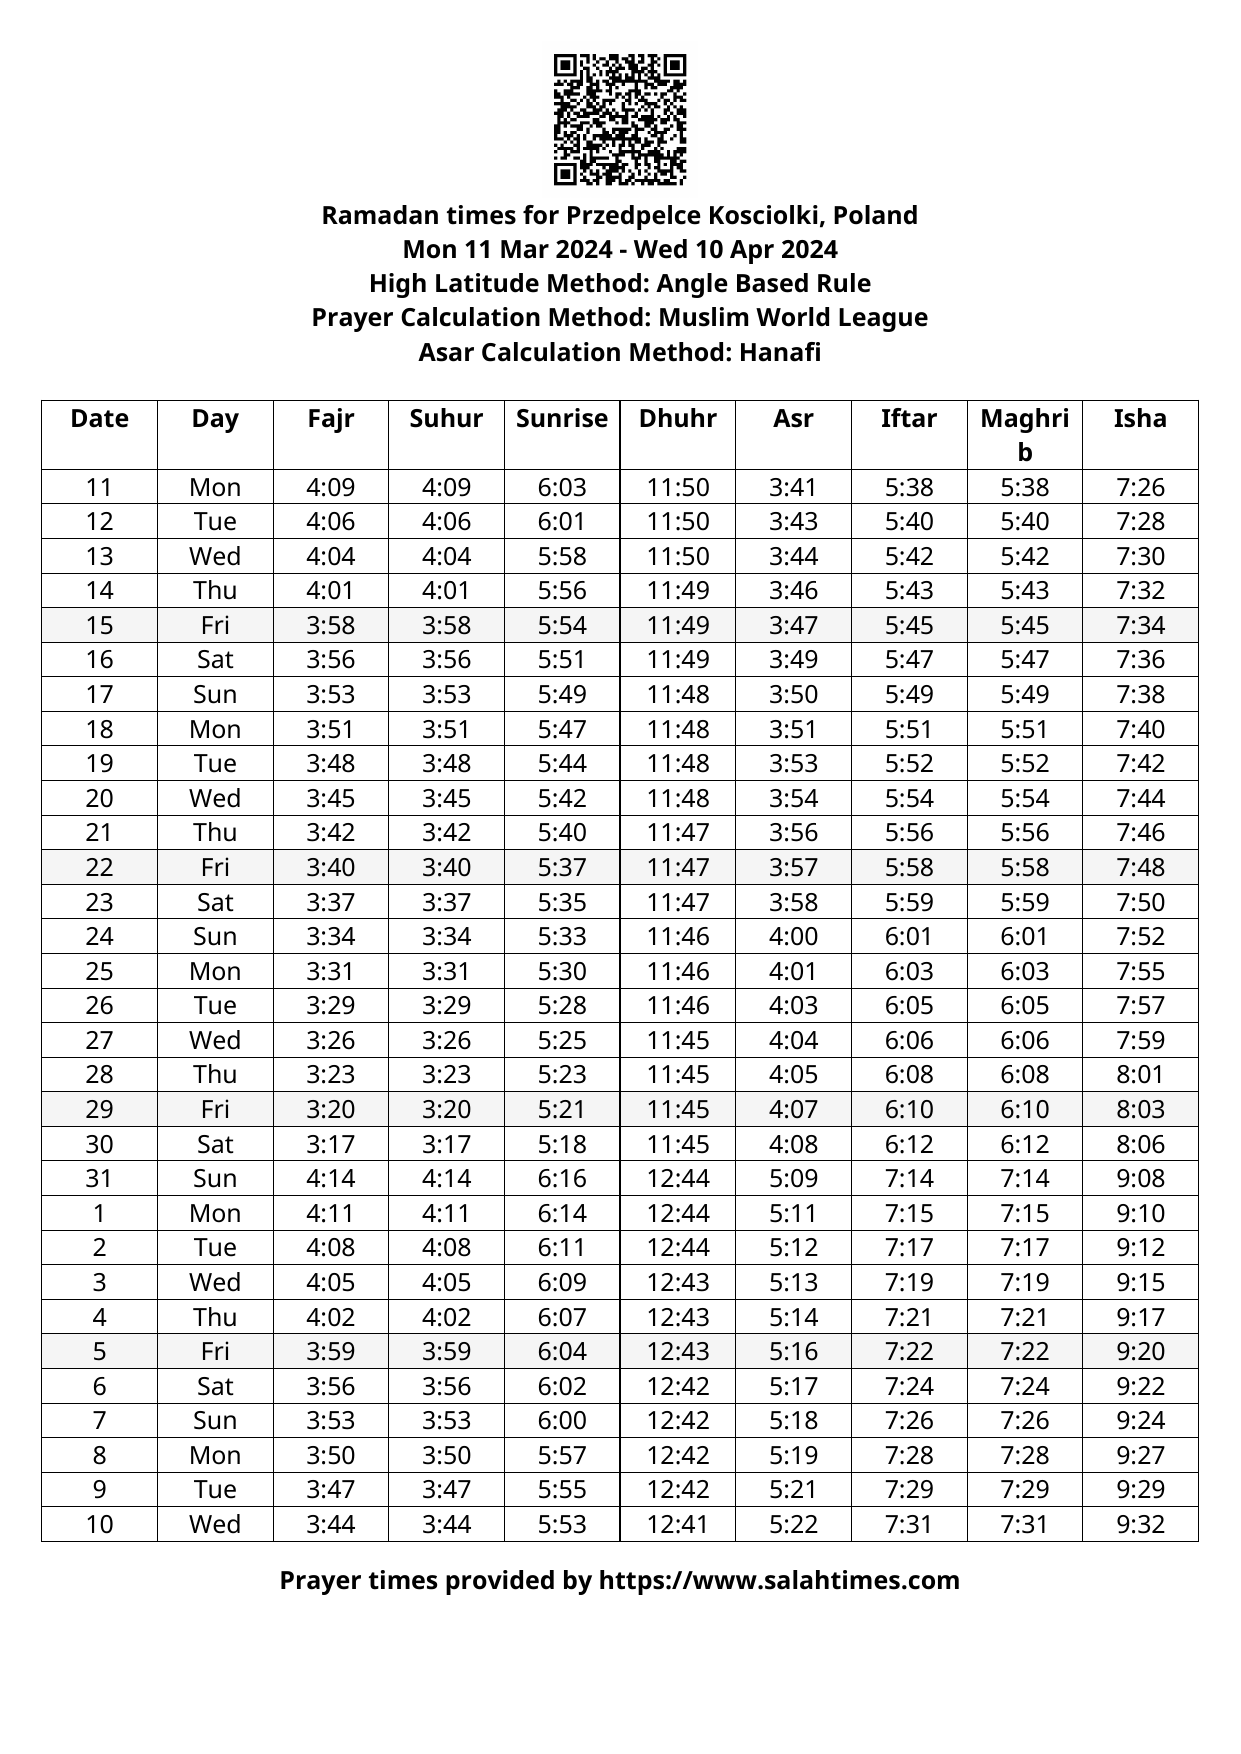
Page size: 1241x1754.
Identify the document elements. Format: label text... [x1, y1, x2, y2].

table_cell 3:56 [274, 1369, 388, 1402]
table_cell 3:43 [736, 504, 851, 538]
table_cell 5:49 [968, 677, 1082, 711]
table_cell 5:13 [736, 1265, 851, 1299]
table_cell 3:26 [274, 1023, 388, 1057]
table_header Iftar [852, 401, 967, 469]
table_cell 25 [42, 954, 157, 987]
table_cell 21 [42, 816, 157, 849]
table_cell 29 [42, 1092, 157, 1126]
table_cell 7:57 [1083, 989, 1198, 1022]
table_cell 7:28 [1083, 504, 1198, 538]
table_cell 5:43 [852, 574, 967, 607]
table_cell 6:01 [852, 919, 967, 953]
table_cell 5:51 [968, 712, 1082, 745]
table_cell 11 [42, 470, 157, 503]
table_cell 5:53 [505, 1507, 619, 1541]
table_cell 5:52 [852, 746, 967, 780]
table_cell 4:01 [736, 954, 851, 987]
table_cell 12 [42, 504, 157, 538]
table_cell Thu [158, 1058, 273, 1091]
table_cell 11:50 [621, 504, 735, 538]
table_cell 3:44 [736, 539, 851, 572]
table_cell 9:10 [1083, 1196, 1198, 1229]
table_cell 7:44 [1083, 781, 1198, 814]
table_cell 6:03 [505, 470, 619, 503]
table_cell 7:17 [852, 1231, 967, 1264]
table_cell 3:34 [274, 919, 388, 953]
table_cell 7:48 [1083, 850, 1198, 884]
table_cell 6:12 [968, 1127, 1082, 1160]
table_cell 3:17 [389, 1127, 504, 1160]
table_header Day [158, 401, 273, 469]
table_cell 23 [42, 885, 157, 918]
table_cell 2 [42, 1231, 157, 1264]
table_cell 7:14 [968, 1161, 1082, 1195]
table_cell 7:17 [968, 1231, 1082, 1264]
table_cell 11:48 [621, 746, 735, 780]
table_cell 1 [42, 1196, 157, 1229]
table_cell 7:24 [852, 1369, 967, 1402]
table_cell 7:15 [968, 1196, 1082, 1229]
table_cell 3:45 [274, 781, 388, 814]
table_cell 7:26 [968, 1404, 1082, 1437]
table_cell 3:37 [274, 885, 388, 918]
table_cell Sun [158, 1404, 273, 1437]
table_cell 3:58 [736, 885, 851, 918]
table_cell 7:14 [852, 1161, 967, 1195]
text High Latitude Method: Angle Based Rule [42, 266, 1198, 300]
table_cell 9 [42, 1473, 157, 1506]
table_cell 6:08 [852, 1058, 967, 1091]
table_cell 3:59 [389, 1334, 504, 1368]
table_cell 5:58 [852, 850, 967, 884]
table_cell 6 [42, 1369, 157, 1402]
table_cell 5:33 [505, 919, 619, 953]
table_cell 4 [42, 1300, 157, 1333]
table_cell 11:45 [621, 1127, 735, 1160]
table_cell 5:45 [852, 608, 967, 642]
table_cell Tue [158, 989, 273, 1022]
table_cell 5:44 [505, 746, 619, 780]
table_cell 7:32 [1083, 574, 1198, 607]
table_cell 4:04 [274, 539, 388, 572]
table_cell 12:42 [621, 1438, 735, 1472]
table_cell 19 [42, 746, 157, 780]
table_cell 5:47 [852, 643, 967, 676]
table_cell 3:50 [736, 677, 851, 711]
table_cell 4:05 [389, 1265, 504, 1299]
table_cell 3:53 [389, 1404, 504, 1437]
table_cell Mon [158, 954, 273, 987]
table_cell 7:28 [852, 1438, 967, 1472]
table_cell 7:38 [1083, 677, 1198, 711]
table_cell 5:58 [505, 539, 619, 572]
table_cell 3:56 [274, 643, 388, 676]
table_cell 11:45 [621, 1023, 735, 1057]
table_cell 7:46 [1083, 816, 1198, 849]
table_cell 5:40 [852, 504, 967, 538]
table_cell 11:48 [621, 677, 735, 711]
table_cell 6:02 [505, 1369, 619, 1402]
table_cell 3:53 [389, 677, 504, 711]
table_cell 3:57 [736, 850, 851, 884]
table_cell 6:16 [505, 1161, 619, 1195]
table_cell Mon [158, 1438, 273, 1472]
table_cell 3 [42, 1265, 157, 1299]
table_cell 5:59 [968, 885, 1082, 918]
table_cell 4:09 [389, 470, 504, 503]
table_cell 5 [42, 1334, 157, 1368]
table_cell 18 [42, 712, 157, 745]
table_cell 5:58 [968, 850, 1082, 884]
table_cell 11:48 [621, 781, 735, 814]
table_cell 4:05 [274, 1265, 388, 1299]
table_cell 3:23 [389, 1058, 504, 1091]
table_cell 8:06 [1083, 1127, 1198, 1160]
table_cell 5:54 [968, 781, 1082, 814]
table_cell 3:53 [736, 746, 851, 780]
table_cell 5:54 [852, 781, 967, 814]
table_cell 15 [42, 608, 157, 642]
table_cell Wed [158, 1507, 273, 1541]
table_cell 4:08 [274, 1231, 388, 1264]
table_cell 3:31 [389, 954, 504, 987]
table_cell 7:21 [968, 1300, 1082, 1333]
table_cell 3:56 [389, 643, 504, 676]
table_cell 4:05 [736, 1058, 851, 1091]
table_cell 6:03 [968, 954, 1082, 987]
table_cell 7:52 [1083, 919, 1198, 953]
table_header Sunrise [505, 401, 619, 469]
table_cell Fri [158, 1092, 273, 1126]
table_cell 28 [42, 1058, 157, 1091]
table_cell 5:28 [505, 989, 619, 1022]
table_cell 12:44 [621, 1161, 735, 1195]
table_cell 4:08 [736, 1127, 851, 1160]
table_cell Mon [158, 1196, 273, 1229]
table_cell 8 [42, 1438, 157, 1472]
table_cell 31 [42, 1161, 157, 1195]
table_cell 5:56 [968, 816, 1082, 849]
table_cell 5:47 [505, 712, 619, 745]
table_cell 3:46 [736, 574, 851, 607]
table_cell 5:35 [505, 885, 619, 918]
table_cell 4:04 [389, 539, 504, 572]
text Asar Calculation Method: Hanafi [42, 334, 1198, 368]
table_cell 5:12 [736, 1231, 851, 1264]
table_cell 5:40 [505, 816, 619, 849]
table_cell 3:51 [736, 712, 851, 745]
table_cell 5:11 [736, 1196, 851, 1229]
table_cell 6:07 [505, 1300, 619, 1333]
picture [542, 41, 699, 198]
table_cell 7:19 [968, 1265, 1082, 1299]
table_cell 3:40 [274, 850, 388, 884]
table_cell 6:05 [852, 989, 967, 1022]
table_cell 11:47 [621, 850, 735, 884]
table_cell 3:50 [274, 1438, 388, 1472]
table_cell 5:49 [852, 677, 967, 711]
table_cell Wed [158, 781, 273, 814]
table_cell 3:56 [389, 1369, 504, 1402]
table_cell 4:01 [389, 574, 504, 607]
table_cell 3:20 [274, 1092, 388, 1126]
table_cell 9:29 [1083, 1473, 1198, 1506]
table_cell Fri [158, 850, 273, 884]
table_cell 5:21 [736, 1473, 851, 1506]
table_cell 7:42 [1083, 746, 1198, 780]
table_cell 6:03 [852, 954, 967, 987]
table_cell 6:01 [968, 919, 1082, 953]
table_cell 12:43 [621, 1300, 735, 1333]
table_cell 7 [42, 1404, 157, 1437]
table_cell 4:01 [274, 574, 388, 607]
table_cell Sat [158, 1369, 273, 1402]
table_cell 12:43 [621, 1334, 735, 1368]
table_cell 3:26 [389, 1023, 504, 1057]
table_cell 7:30 [1083, 539, 1198, 572]
table_cell 6:04 [505, 1334, 619, 1368]
table_cell 5:55 [505, 1473, 619, 1506]
table_cell 9:12 [1083, 1231, 1198, 1264]
table_cell 3:31 [274, 954, 388, 987]
table_cell 5:40 [968, 504, 1082, 538]
table_cell 24 [42, 919, 157, 953]
table_cell 5:57 [505, 1438, 619, 1472]
table_cell 8:03 [1083, 1092, 1198, 1126]
table_cell Wed [158, 1023, 273, 1057]
table_cell Wed [158, 539, 273, 572]
table_cell 3:48 [274, 746, 388, 780]
table_cell 5:30 [505, 954, 619, 987]
table_cell Sat [158, 643, 273, 676]
table_cell Mon [158, 712, 273, 745]
table_header Maghrib [968, 401, 1082, 469]
table_cell 12:43 [621, 1265, 735, 1299]
table_cell 11:47 [621, 885, 735, 918]
table_cell 3:50 [389, 1438, 504, 1472]
table_cell 11:49 [621, 608, 735, 642]
table_cell 7:21 [852, 1300, 967, 1333]
table_cell 5:25 [505, 1023, 619, 1057]
table_cell 5:59 [852, 885, 967, 918]
table_cell 3:37 [389, 885, 504, 918]
table_cell 3:17 [274, 1127, 388, 1160]
table_cell 7:28 [968, 1438, 1082, 1472]
table_cell 3:48 [389, 746, 504, 780]
table_cell 16 [42, 643, 157, 676]
table_cell 4:14 [274, 1161, 388, 1195]
table_header Dhuhr [621, 401, 735, 469]
table_cell 5:51 [852, 712, 967, 745]
table_header Asr [736, 401, 851, 469]
table_cell 7:15 [852, 1196, 967, 1229]
table_cell 6:10 [968, 1092, 1082, 1126]
table_cell 5:56 [852, 816, 967, 849]
table_cell 9:22 [1083, 1369, 1198, 1402]
table_cell 6:14 [505, 1196, 619, 1229]
text Ramadan times for Przedpelce Kosciolki, Poland [42, 198, 1198, 232]
table_cell 9:08 [1083, 1161, 1198, 1195]
table_cell 3:40 [389, 850, 504, 884]
table_cell 11:46 [621, 919, 735, 953]
table_cell 7:24 [968, 1369, 1082, 1402]
table_cell 11:46 [621, 954, 735, 987]
table_cell Mon [158, 470, 273, 503]
table_cell 7:22 [968, 1334, 1082, 1368]
table_cell 10 [42, 1507, 157, 1541]
table_cell 12:44 [621, 1196, 735, 1229]
table_cell 5:43 [968, 574, 1082, 607]
table_cell 8:01 [1083, 1058, 1198, 1091]
table_cell 5:14 [736, 1300, 851, 1333]
table_cell 5:42 [968, 539, 1082, 572]
table_cell 12:44 [621, 1231, 735, 1264]
table_cell 5:38 [852, 470, 967, 503]
table_cell 4:06 [274, 504, 388, 538]
table_cell 3:58 [274, 608, 388, 642]
table_cell 6:05 [968, 989, 1082, 1022]
table_cell 4:02 [389, 1300, 504, 1333]
table_cell Thu [158, 816, 273, 849]
table_cell 9:32 [1083, 1507, 1198, 1541]
table_cell 5:56 [505, 574, 619, 607]
table_cell 13 [42, 539, 157, 572]
table_cell 12:42 [621, 1404, 735, 1437]
table_cell Fri [158, 1334, 273, 1368]
table_cell 20 [42, 781, 157, 814]
table_cell Thu [158, 1300, 273, 1333]
table_cell 3:53 [274, 677, 388, 711]
table_cell 4:08 [389, 1231, 504, 1264]
table_cell Sun [158, 677, 273, 711]
text Prayer times provided by https://www.salahtimes.com [42, 1563, 1198, 1597]
table_cell 4:14 [389, 1161, 504, 1195]
table_cell 6:08 [968, 1058, 1082, 1091]
table_cell Fri [158, 608, 273, 642]
table_cell 3:42 [274, 816, 388, 849]
table_cell 7:26 [852, 1404, 967, 1437]
table_cell Sun [158, 1161, 273, 1195]
table_cell 5:42 [852, 539, 967, 572]
table_cell 3:58 [389, 608, 504, 642]
table_cell 3:44 [389, 1507, 504, 1541]
table_cell Tue [158, 1473, 273, 1506]
table_cell 3:44 [274, 1507, 388, 1541]
table_cell Tue [158, 746, 273, 780]
table_cell 5:37 [505, 850, 619, 884]
table_cell 11:50 [621, 539, 735, 572]
table_cell 3:29 [389, 989, 504, 1022]
table_cell 5:19 [736, 1438, 851, 1472]
table_cell 6:01 [505, 504, 619, 538]
table_cell 5:42 [505, 781, 619, 814]
table_cell 4:00 [736, 919, 851, 953]
table_header Isha [1083, 401, 1198, 469]
table_cell 12:41 [621, 1507, 735, 1541]
table_cell 3:45 [389, 781, 504, 814]
table_header Fajr [274, 401, 388, 469]
table_cell 5:18 [505, 1127, 619, 1160]
table_cell 7:50 [1083, 885, 1198, 918]
table_cell 11:49 [621, 643, 735, 676]
table_cell 6:11 [505, 1231, 619, 1264]
table_cell 11:46 [621, 989, 735, 1022]
table_cell 5:17 [736, 1369, 851, 1402]
text Prayer Calculation Method: Muslim World League [42, 300, 1198, 334]
table_cell 7:59 [1083, 1023, 1198, 1057]
table_cell 11:47 [621, 816, 735, 849]
table_cell 5:21 [505, 1092, 619, 1126]
table_header Date [42, 401, 157, 469]
table_cell 7:22 [852, 1334, 967, 1368]
table_cell 3:54 [736, 781, 851, 814]
table_cell 5:51 [505, 643, 619, 676]
table_cell Sat [158, 1127, 273, 1160]
table_cell 4:11 [389, 1196, 504, 1229]
table_cell 11:49 [621, 574, 735, 607]
table_cell 6:00 [505, 1404, 619, 1437]
table_cell 3:29 [274, 989, 388, 1022]
table_cell 9:24 [1083, 1404, 1198, 1437]
table_cell 12:42 [621, 1369, 735, 1402]
table_cell 9:27 [1083, 1438, 1198, 1472]
table_cell 11:50 [621, 470, 735, 503]
table_cell 6:09 [505, 1265, 619, 1299]
table_cell Thu [158, 574, 273, 607]
table_cell Wed [158, 1265, 273, 1299]
table_cell 5:52 [968, 746, 1082, 780]
table_cell 7:31 [852, 1507, 967, 1541]
table_cell 9:15 [1083, 1265, 1198, 1299]
table_cell 27 [42, 1023, 157, 1057]
table_cell 9:20 [1083, 1334, 1198, 1368]
table_cell 3:51 [389, 712, 504, 745]
table_cell 3:20 [389, 1092, 504, 1126]
table_cell 7:26 [1083, 470, 1198, 503]
table_cell 6:10 [852, 1092, 967, 1126]
table_cell 5:47 [968, 643, 1082, 676]
table_cell Sat [158, 885, 273, 918]
table_cell 5:49 [505, 677, 619, 711]
table_cell 14 [42, 574, 157, 607]
table_cell 3:53 [274, 1404, 388, 1437]
table_cell 3:49 [736, 643, 851, 676]
table_cell 11:45 [621, 1092, 735, 1126]
table_cell 4:06 [389, 504, 504, 538]
table_cell 4:09 [274, 470, 388, 503]
table_cell 6:12 [852, 1127, 967, 1160]
table_cell 4:04 [736, 1023, 851, 1057]
table_cell 7:29 [852, 1473, 967, 1506]
table_cell 3:47 [389, 1473, 504, 1506]
table_cell 3:51 [274, 712, 388, 745]
table_cell 7:34 [1083, 608, 1198, 642]
table_cell 9:17 [1083, 1300, 1198, 1333]
table_cell 3:56 [736, 816, 851, 849]
table_cell 4:02 [274, 1300, 388, 1333]
table_cell 7:40 [1083, 712, 1198, 745]
table_cell Tue [158, 504, 273, 538]
table_cell 6:06 [852, 1023, 967, 1057]
table_cell 3:41 [736, 470, 851, 503]
table_cell 5:45 [968, 608, 1082, 642]
table_cell 30 [42, 1127, 157, 1160]
table_cell 3:59 [274, 1334, 388, 1368]
table_header Suhur [389, 401, 504, 469]
table_cell 6:06 [968, 1023, 1082, 1057]
table_cell 7:36 [1083, 643, 1198, 676]
table_cell 5:09 [736, 1161, 851, 1195]
table_cell 3:23 [274, 1058, 388, 1091]
table_cell 7:55 [1083, 954, 1198, 987]
table_cell 3:34 [389, 919, 504, 953]
table_cell 17 [42, 677, 157, 711]
text Mon 11 Mar 2024 - Wed 10 Apr 2024 [42, 232, 1198, 266]
table_cell 4:03 [736, 989, 851, 1022]
table_cell 4:07 [736, 1092, 851, 1126]
table_cell 5:54 [505, 608, 619, 642]
table_cell 3:42 [389, 816, 504, 849]
table_cell 7:19 [852, 1265, 967, 1299]
table_cell 5:23 [505, 1058, 619, 1091]
table_cell 5:38 [968, 470, 1082, 503]
table_cell 3:47 [274, 1473, 388, 1506]
table_cell 22 [42, 850, 157, 884]
table_cell 5:16 [736, 1334, 851, 1368]
table_cell 4:11 [274, 1196, 388, 1229]
table_cell 3:47 [736, 608, 851, 642]
table_cell 5:18 [736, 1404, 851, 1437]
table_cell Sun [158, 919, 273, 953]
table_cell 11:45 [621, 1058, 735, 1091]
table_cell 7:31 [968, 1507, 1082, 1541]
table_cell 5:22 [736, 1507, 851, 1541]
table_cell Tue [158, 1231, 273, 1264]
table_cell 12:42 [621, 1473, 735, 1506]
table_cell 26 [42, 989, 157, 1022]
table_cell 11:48 [621, 712, 735, 745]
table_cell 7:29 [968, 1473, 1082, 1506]
